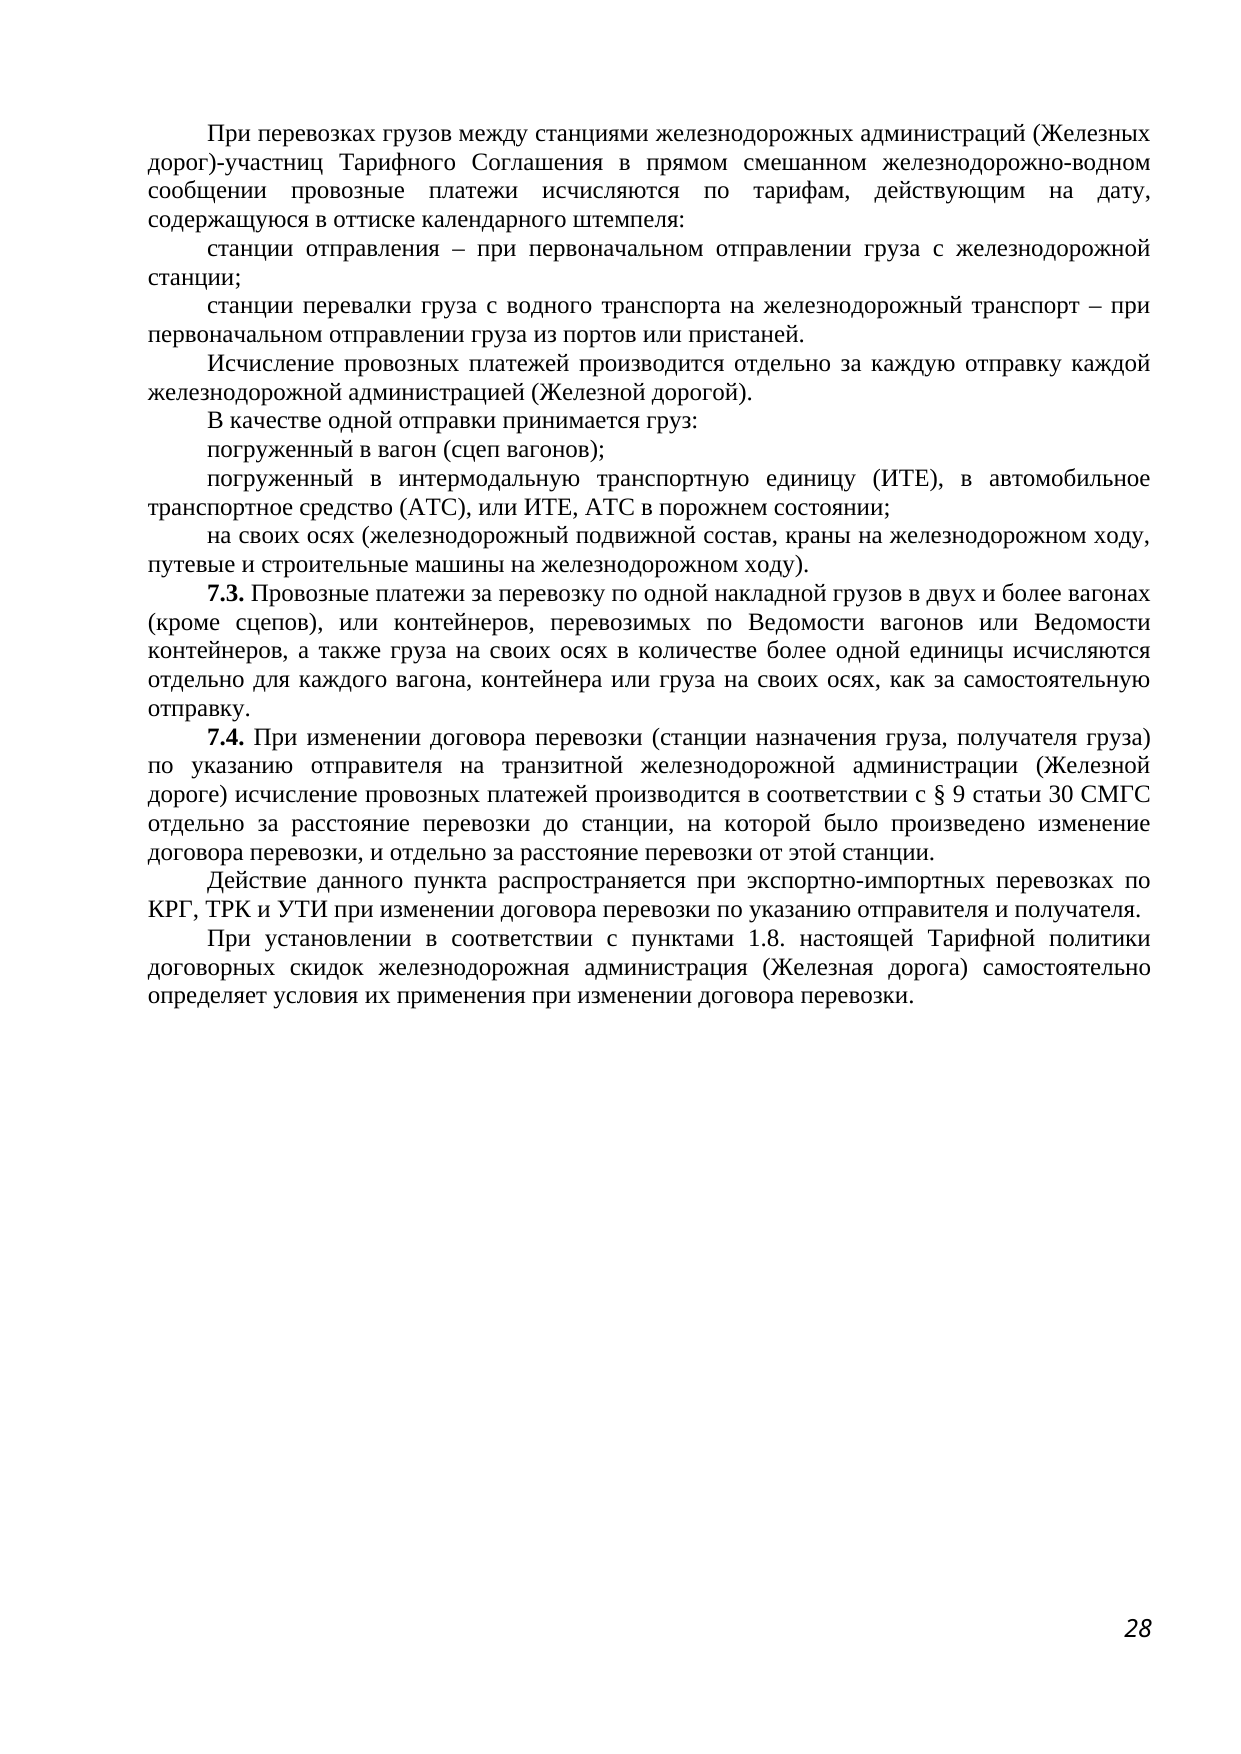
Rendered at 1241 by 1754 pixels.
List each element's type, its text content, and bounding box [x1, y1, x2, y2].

text станции перевалки груза с водного транспорта на железнодорожный транспорт – при первоначальном отправлении груза из портов или пристаней. [148, 291, 1152, 348]
text В качестве одной отправки принимается груз: [148, 406, 1152, 434]
text При установлении в соответствии с пунктами 1.8. настоящей Тарифной политики договорных скидок железнодорожная администрация (Железная дорога) самостоятельно определяет условия их применения при изменении договора перевозки. [148, 923, 1152, 1009]
text При перевозках грузов между станциями железнодорожных администраций (Железных дорог)-участниц Тарифного Соглашения в прямом смешанном железнодорожно-водном сообщении провозные платежи исчисляются по тарифам, действующим на дату, содержащуюся в оттиске календарного штемпеля: [148, 118, 1152, 233]
text 7.3. Провозные платежи за перевозку по одной накладной грузов в двух и более вагонах (кроме сцепов), или контейнеров, перевозимых по Ведомости вагонов или Ведомости контейнеров, а также груза на своих осях в количестве более одной единицы исчисляются отдельно для каждого вагона, контейнера или груза на своих осях, как за самостоятельную отправку. [148, 578, 1152, 722]
text погруженный в интермодальную транспортную единицу (ИТЕ), в автомобильное транспортное средство (АТС), или ИТЕ, АТС в порожнем состоянии; [148, 463, 1152, 521]
text Действие данного пункта распространяется при экспортно-импортных перевозках по КРГ, ТРК и УТИ при изменении договора перевозки по указанию отправителя и получателя. [148, 866, 1152, 923]
text 7.4. При изменении договора перевозки (станции назначения груза, получателя груза) по указанию отправителя на транзитной железнодорожной администрации (Железной дороге) исчисление провозных платежей производится в соответствии с § 9 статьи 30 СМГС отдельно за расстояние перевозки до станции, на которой было произведено изменение договора перевозки, и отдельно за расстояние перевозки от этой станции. [148, 722, 1152, 866]
text станции отправления – при первоначальном отправлении груза с железнодорожной станции; [148, 233, 1152, 291]
text Исчисление провозных платежей производится отдельно за каждую отправку каждой железнодорожной администрацией (Железной дорогой). [148, 348, 1152, 406]
text на своих осях (железнодорожный подвижной состав, краны на железнодорожном ходу, путевые и строительные машины на железнодорожном ходу). [148, 521, 1152, 578]
text погруженный в вагон (сцеп вагонов); [148, 434, 1152, 463]
